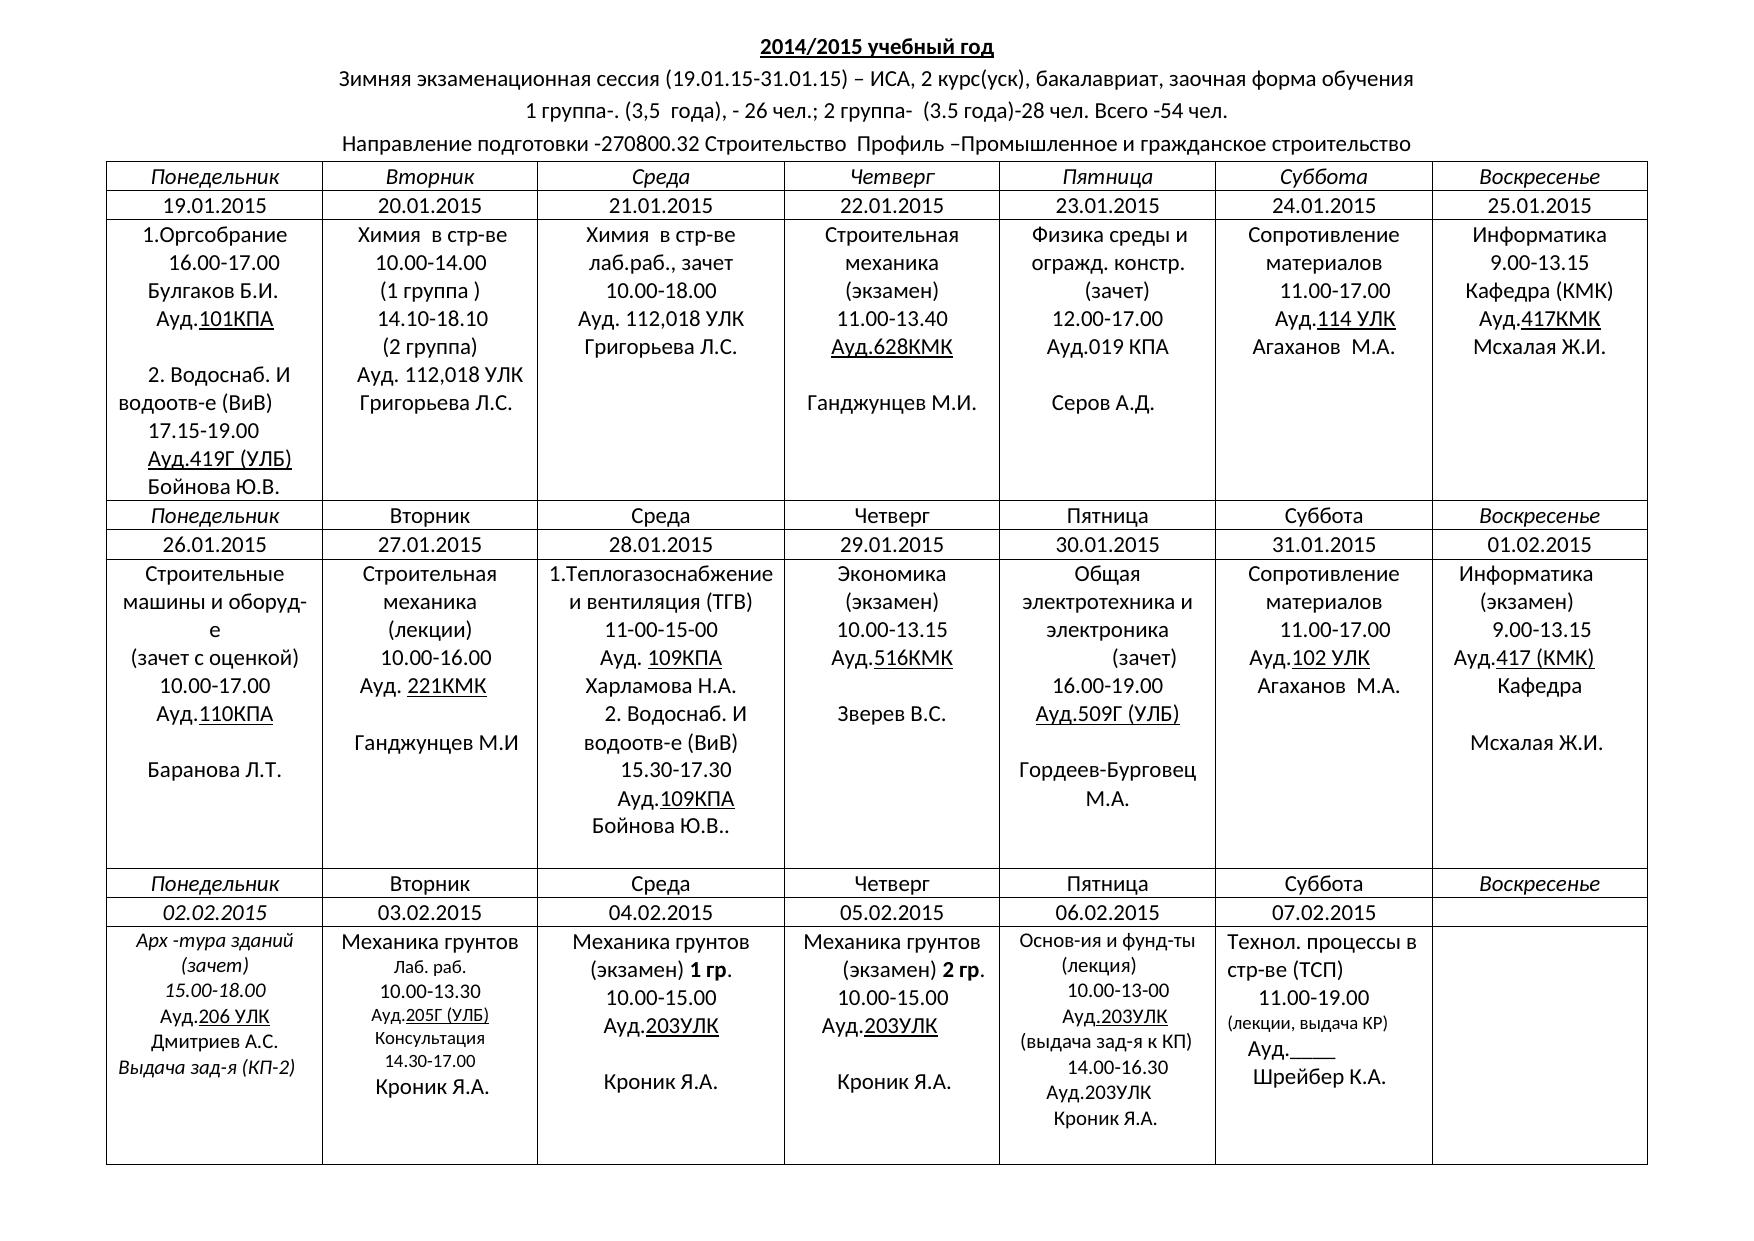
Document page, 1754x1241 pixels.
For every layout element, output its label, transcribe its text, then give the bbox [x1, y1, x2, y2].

table_cell Информатика (экзамен) 9.00-13.15 Ауд.417 (КМК) Кафедра Мсхалая Ж.И. [1433, 560, 1647, 868]
table_cell 1.Теплогазоснабжение и вентиляция (ТГВ) 11-00-15-00 Ауд. 109КПА Харламова Н.А. 2. Водоснаб. И водоотв-е (ВиВ) 15.30-17.30 Ауд.109КПА Бойнова Ю.В.. [538, 560, 784, 868]
table_cell 1.Оргсобрание 16.00-17.00 Булгаков Б.И. Ауд.101КПА 2. Водоснаб. И водоотв-е (ВиВ) 17.15-19.00 Ауд.419Г (УЛБ) Бойнова Ю.В. [107, 220, 322, 500]
table_cell Физика среды и огражд. констр. (зачет) 12.00-17.00 Ауд.019 КПА Серов А.Д. [1000, 220, 1215, 500]
table_cell 25.01.2015 [1433, 191, 1647, 219]
table_cell Механика грунтов (экзамен) 1 гр. 10.00-15.00 Ауд.203УЛК Кроник Я.А. [538, 927, 784, 1163]
table_cell Пятница [1000, 869, 1215, 897]
table_cell Технол. процессы в стр-ве (ТСП) 11.00-19.00 (лекции, выдача КР) Ауд.____ Шрейбер К.А. [1216, 927, 1432, 1163]
table_cell Общая электротехника и электроника (зачет) 16.00-19.00 Ауд.509Г (УЛБ) Гордеев-Бурговец М.А. [1000, 560, 1215, 868]
table_cell [1433, 898, 1647, 926]
table_cell Четверг [785, 501, 999, 529]
table_cell 30.01.2015 [1000, 530, 1215, 558]
table_cell 27.01.2015 [323, 530, 537, 558]
table_cell Химия в стр-ве 10.00-14.00 (1 группа ) 14.10-18.10 (2 группа) Ауд. 112,018 УЛК Григорьева Л.С. [323, 220, 537, 500]
table_cell Сопротивление материалов 11.00-17.00 Ауд.114 УЛК Агаханов М.А. [1216, 220, 1432, 500]
table_cell Вторник [323, 501, 537, 529]
table_cell Сопротивление материалов 11.00-17.00 Ауд.102 УЛК Агаханов М.А. [1216, 560, 1432, 868]
table_cell 06.02.2015 [1000, 898, 1215, 926]
table_cell Понедельник [107, 501, 322, 529]
table_cell Воскресенье [1433, 501, 1647, 529]
text Направление подготовки -270800.32 Строительство Профиль –Промышленное и гражданское строительство [118, 129, 1636, 157]
table_cell Суббота [1216, 869, 1432, 897]
table_cell Воскресенье [1433, 869, 1647, 897]
table_cell Строительная механика (лекции) 10.00-16.00 Ауд. 221КМК Ганджунцев М.И [323, 560, 537, 868]
table_header Вторник [323, 162, 537, 190]
table_cell 22.01.2015 [785, 191, 999, 219]
table_cell 23.01.2015 [1000, 191, 1215, 219]
table_cell Вторник [323, 869, 537, 897]
table_cell 26.01.2015 [107, 530, 322, 558]
table_cell 02.02.2015 [107, 898, 322, 926]
table_cell Химия в стр-ве лаб.раб., зачет 10.00-18.00 Ауд. 112,018 УЛК Григорьева Л.С. [538, 220, 784, 500]
table_cell Понедельник [107, 869, 322, 897]
table_header Суббота [1216, 162, 1432, 190]
table_cell [1433, 927, 1647, 1163]
table_cell 24.01.2015 [1216, 191, 1432, 219]
table_cell 20.01.2015 [323, 191, 537, 219]
table_cell Механика грунтов Лаб. раб. 10.00-13.30 Ауд.205Г (УЛБ) Консультация 14.30-17.00 Кроник Я.А. [323, 927, 537, 1163]
table_cell Строительные машины и оборуд-е (зачет с оценкой) 10.00-17.00 Ауд.110КПА Баранова Л.Т. [107, 560, 322, 868]
text 1 группа-. (3,5 года), - 26 чел.; 2 группа- (3.5 года)-28 чел. Всего -54 чел. [118, 97, 1636, 124]
table_cell Среда [538, 501, 784, 529]
table_cell Экономика (экзамен) 10.00-13.15 Ауд.516КМК Зверев В.С. [785, 560, 999, 868]
table_header Понедельник [107, 162, 322, 190]
table_cell 31.01.2015 [1216, 530, 1432, 558]
table_cell 28.01.2015 [538, 530, 784, 558]
table_cell 19.01.2015 [107, 191, 322, 219]
table_cell Четверг [785, 869, 999, 897]
table_cell 04.02.2015 [538, 898, 784, 926]
table_header Пятница [1000, 162, 1215, 190]
table_cell 01.02.2015 [1433, 530, 1647, 558]
text 2014/2015 учебный год [118, 32, 1636, 60]
table_header Среда [538, 162, 784, 190]
table_header Четверг [785, 162, 999, 190]
text Зимняя экзаменационная сессия (19.01.15-31.01.15) – ИСА, 2 курс(уск), бакалавриат, заочная форма обучения [118, 64, 1636, 92]
table_cell 03.02.2015 [323, 898, 537, 926]
table_cell 05.02.2015 [785, 898, 999, 926]
table_cell 07.02.2015 [1216, 898, 1432, 926]
table_cell Информатика 9.00-13.15 Кафедра (КМК) Ауд.417КМК Мсхалая Ж.И. [1433, 220, 1647, 500]
table_cell 29.01.2015 [785, 530, 999, 558]
table_cell Среда [538, 869, 784, 897]
table_cell Основ-ия и фунд-ты (лекция) 10.00-13-00 Ауд.203УЛК (выдача зад-я к КП) 14.00-16.30 Ауд.203УЛК Кроник Я.А. [1000, 927, 1215, 1163]
table_cell Арх -тура зданий (зачет) 15.00-18.00 Ауд.206 УЛК Дмитриев А.С. Выдача зад-я (КП-2) [107, 927, 322, 1163]
table_cell 21.01.2015 [538, 191, 784, 219]
table_cell Суббота [1216, 501, 1432, 529]
table_cell Механика грунтов (экзамен) 2 гр. 10.00-15.00 Ауд.203УЛК Кроник Я.А. [785, 927, 999, 1163]
table_cell Строительная механика (экзамен) 11.00-13.40 Ауд.628КМК Ганджунцев М.И. [785, 220, 999, 500]
table_cell Пятница [1000, 501, 1215, 529]
table_header Воскресенье [1433, 162, 1647, 190]
